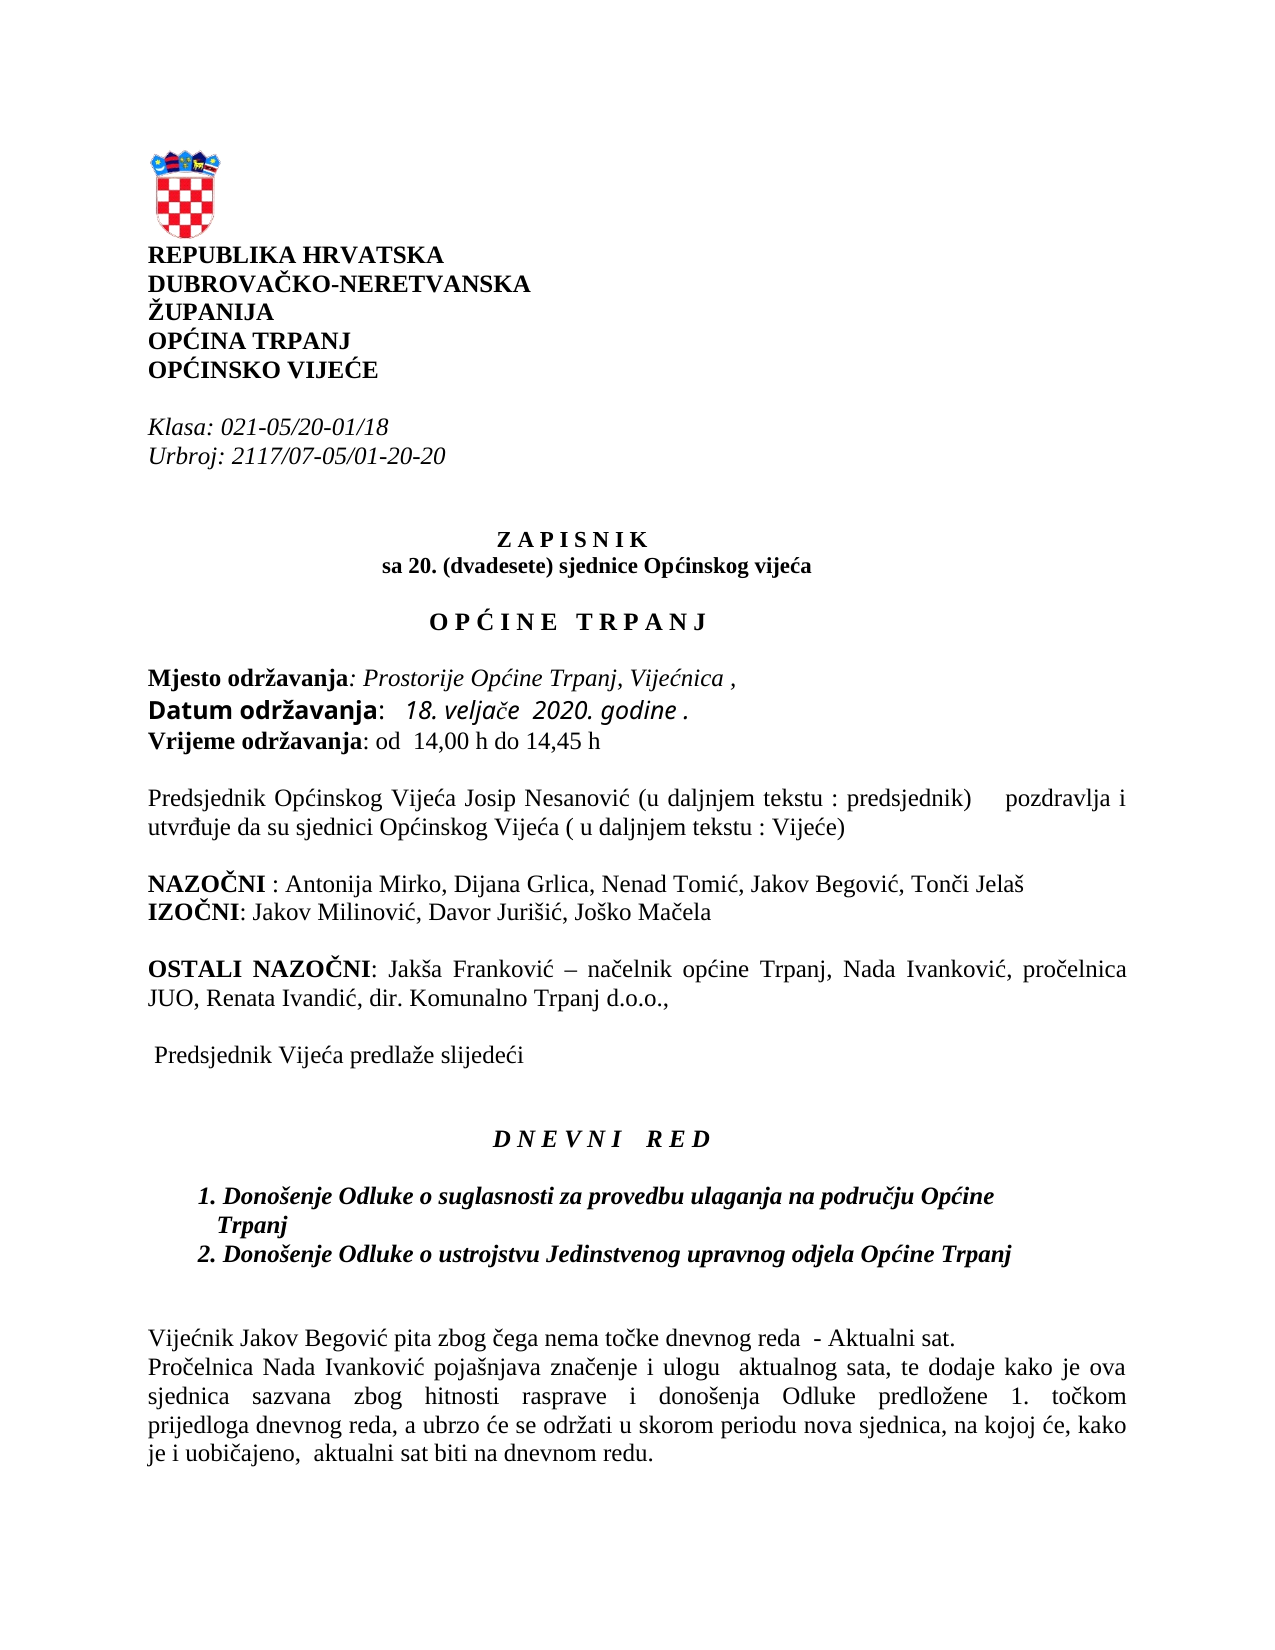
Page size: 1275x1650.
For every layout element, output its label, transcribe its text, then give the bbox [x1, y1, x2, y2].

text Klasa: 021-05/20-01/18 [148, 384, 602, 441]
text O P Ć I N E T R P A N J [148, 607, 1127, 636]
text 1. Donošenje Odluke o suglasnosti za provedbu ulaganja na području Općine [148, 1181, 1127, 1210]
text Vrijeme održavanja: od 14,00 h do 14,45 h [148, 726, 1127, 755]
text Predsjednik Općinskog Vijeća Josip Nesanović (u daljnjem tekstu : predsjednik) pozdravlja i utvrđuje da su sjednici Općinskog Vijeća ( u daljnjem tekstu : Vijeće) [148, 783, 1127, 841]
text 2. Donošenje Odluke o ustrojstvu Jedinstvenog upravnog odjela Općine Trpanj [148, 1239, 1127, 1267]
text Trpanj [148, 1210, 1127, 1239]
text Datum održavanja: 18. veljače 2020. godine . [148, 692, 1127, 726]
text Z A P I S N I K [148, 526, 1127, 552]
text D N E V N I R E D [369, 1124, 1127, 1153]
text Pročelnica Nada Ivanković pojašnjava značenje i ulogu aktualnog sata, te dodaje kako je ova sjednica sazvana zbog hitnosti rasprave i donošenja Odluke predložene 1. točkom prijedloga dnevnog reda, a ubrzo će se održati u skorom periodu nova sjednica, na kojoj će, kako je i uobičajeno, aktualni sat biti na dnevnom redu. [148, 1352, 1127, 1467]
text NAZOČNI : Antonija Mirko, Dijana Grlica, Nenad Tomić, Jakov Begović, Tonči Jelaš [148, 869, 1127, 897]
text OSTALI NAZOČNI: Jakša Franković – načelnik općine Trpanj, Nada Ivanković, pročelnica JUO, Renata Ivandić, dir. Komunalno Trpanj d.o.o., [148, 954, 1127, 1012]
picture [147, 147, 225, 240]
text Vijećnik Jakov Begović pita zbog čega nema točke dnevnog reda - Aktualni sat. [148, 1323, 1127, 1352]
text DUBROVAČKO-NERETVANSKA ŽUPANIJA [148, 269, 602, 326]
text Urbroj: 2117/07-05/01-20-20 [148, 441, 602, 470]
text Mjesto održavanja: Prostorije Općine Trpanj, Vijećnica , [148, 663, 1127, 692]
text REPUBLIKA HRVATSKA [148, 240, 602, 269]
text OPĆINA TRPANJ [148, 326, 602, 355]
text IZOČNI: Jakov Milinović, Davor Jurišić, Joško Mačela [148, 897, 1127, 926]
text OPĆINSKO VIJEĆE [148, 355, 602, 384]
text sa 20. (dvadesete) sjednice Općinskog vijeća [148, 552, 1127, 579]
text Predsjednik Vijeća predlaže slijedeći [148, 1040, 1127, 1068]
